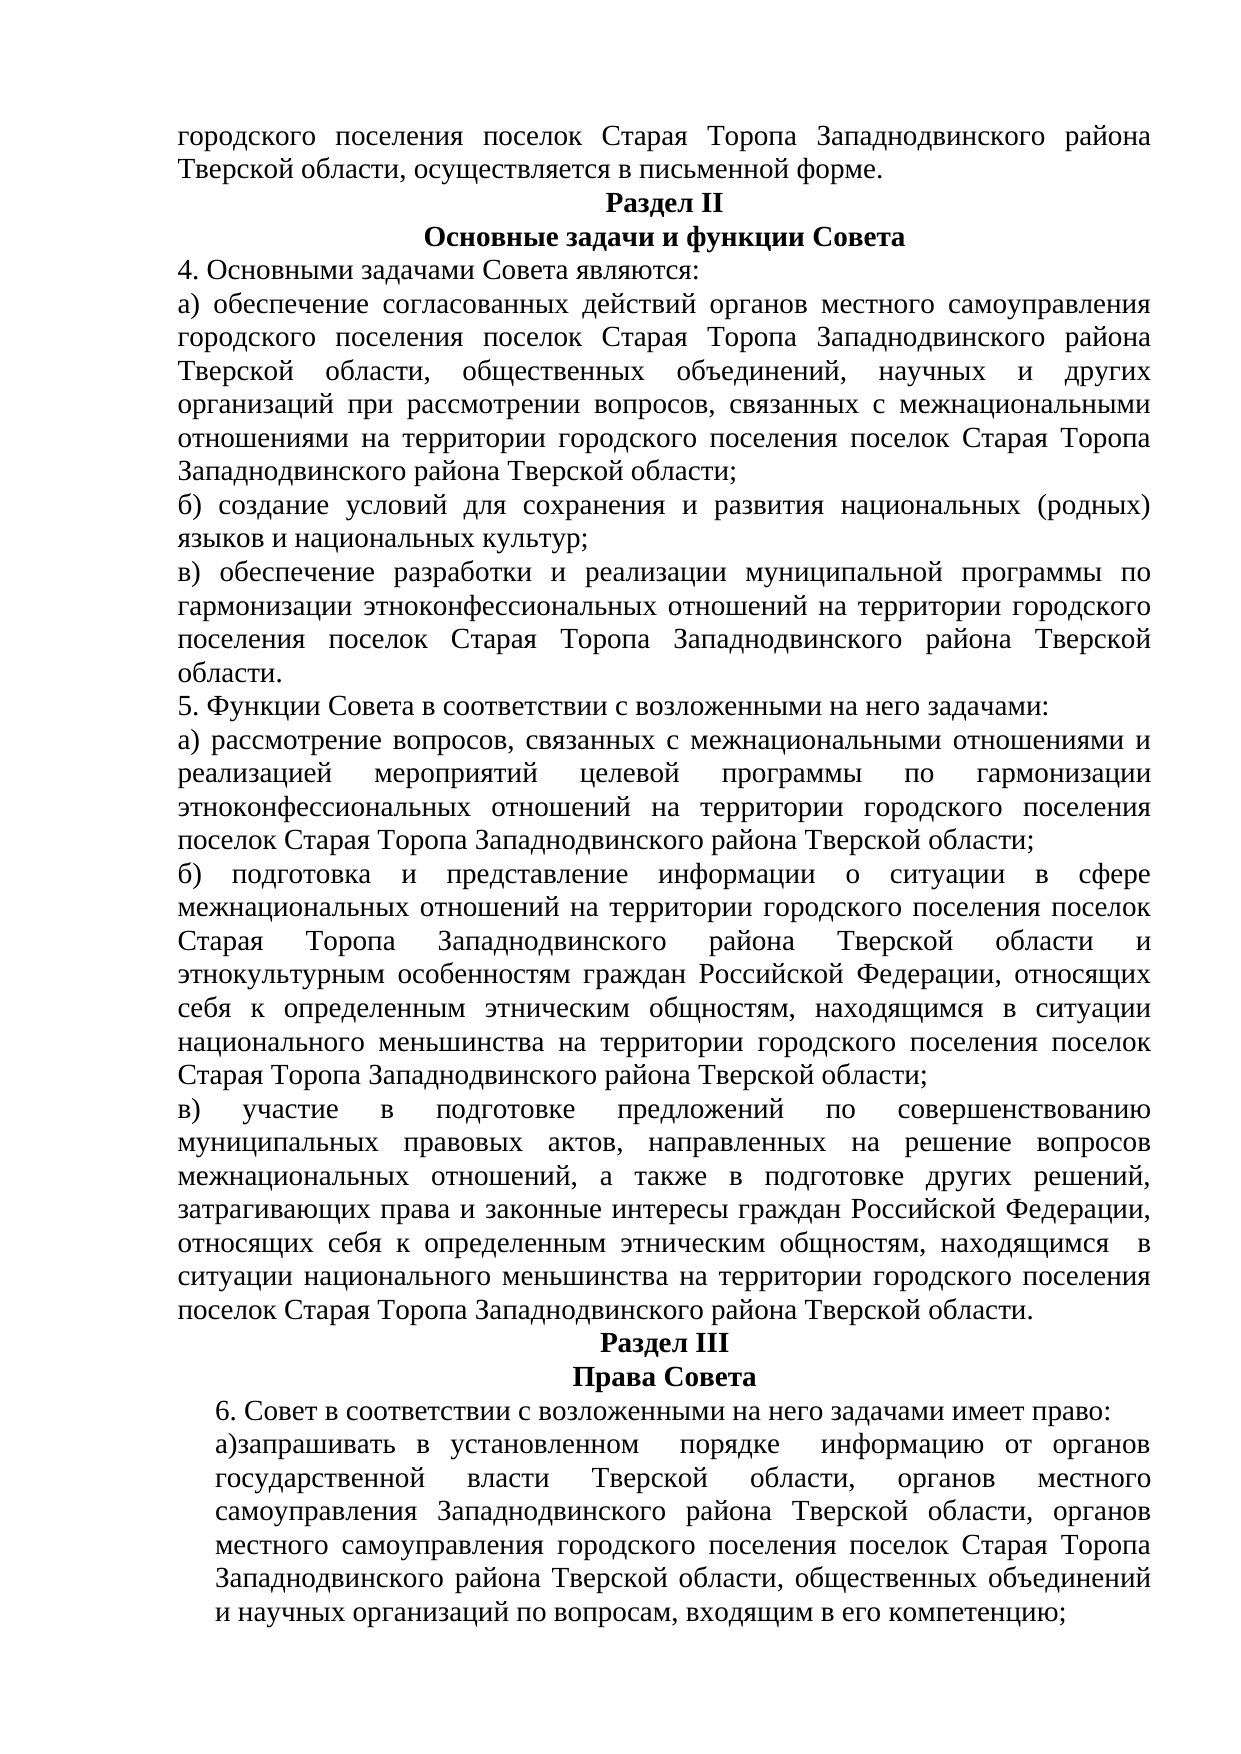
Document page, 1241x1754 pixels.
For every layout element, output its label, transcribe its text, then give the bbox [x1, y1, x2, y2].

text 4. Основными задачами Совета являются: [177, 252, 1152, 286]
text Основные задачи и функции Совета [177, 219, 1152, 252]
text в) участие в подготовке предложений по совершенствованию муниципальных правовых актов, направленных на решение вопросов межнациональных отношений, а также в подготовке других решений, затрагивающих права и законные интересы граждан Российской Федерации, относящих себя к определенным этническим общностям, находящимся в ситуации национального меньшинства на территории городского поселения поселок Старая Торопа Западнодвинского района Тверской области. [177, 1091, 1152, 1326]
text Раздел III [177, 1326, 1152, 1359]
text в) обеспечение разработки и реализации муниципальной программы по гармонизации этноконфессиональных отношений на территории городского поселения поселок Старая Торопа Западнодвинского района Тверской области. [177, 554, 1152, 688]
text б) подготовка и представление информации о ситуации в сфере межнациональных отношений на территории городского поселения поселок Старая Торопа Западнодвинского района Тверской области и этнокультурным особенностям граждан Российской Федерации, относящих себя к определенным этническим общностям, находящимся в ситуации национального меньшинства на территории городского поселения поселок Старая Торопа Западнодвинского района Тверской области; [177, 856, 1152, 1091]
text а)запрашивать в установленном порядке информацию от органов государственной власти Тверской области, органов местного самоуправления Западнодвинского района Тверской области, органов местного самоуправления городского поселения поселок Старая Торопа Западнодвинского района Тверской области, общественных объединений и научных организаций по вопросам, входящим в его компетенцию; [215, 1426, 1152, 1627]
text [177, 118, 1152, 185]
text 5. Функции Совета в соответствии с возложенными на него задачами: [177, 688, 1152, 722]
text Права Совета [177, 1359, 1152, 1393]
text а) рассмотрение вопросов, связанных с межнациональными отношениями и реализацией мероприятий целевой программы по гармонизации этноконфессиональных отношений на территории городского поселения поселок Старая Торопа Западнодвинского района Тверской области; [177, 722, 1152, 856]
text а) обеспечение согласованных действий органов местного самоуправления городского поселения поселок Старая Торопа Западнодвинского района Тверской области, общественных объединений, научных и других организаций при рассмотрении вопросов, связанных с межнациональными отношениями на территории городского поселения поселок Старая Торопа Западнодвинского района Тверской области; [177, 286, 1152, 487]
text Раздел II [177, 185, 1152, 219]
text б) создание условий для сохранения и развития национальных (родных) языков и национальных культур; [177, 487, 1152, 554]
text 6. Совет в соответствии с возложенными на него задачами имеет право: [215, 1393, 1152, 1426]
